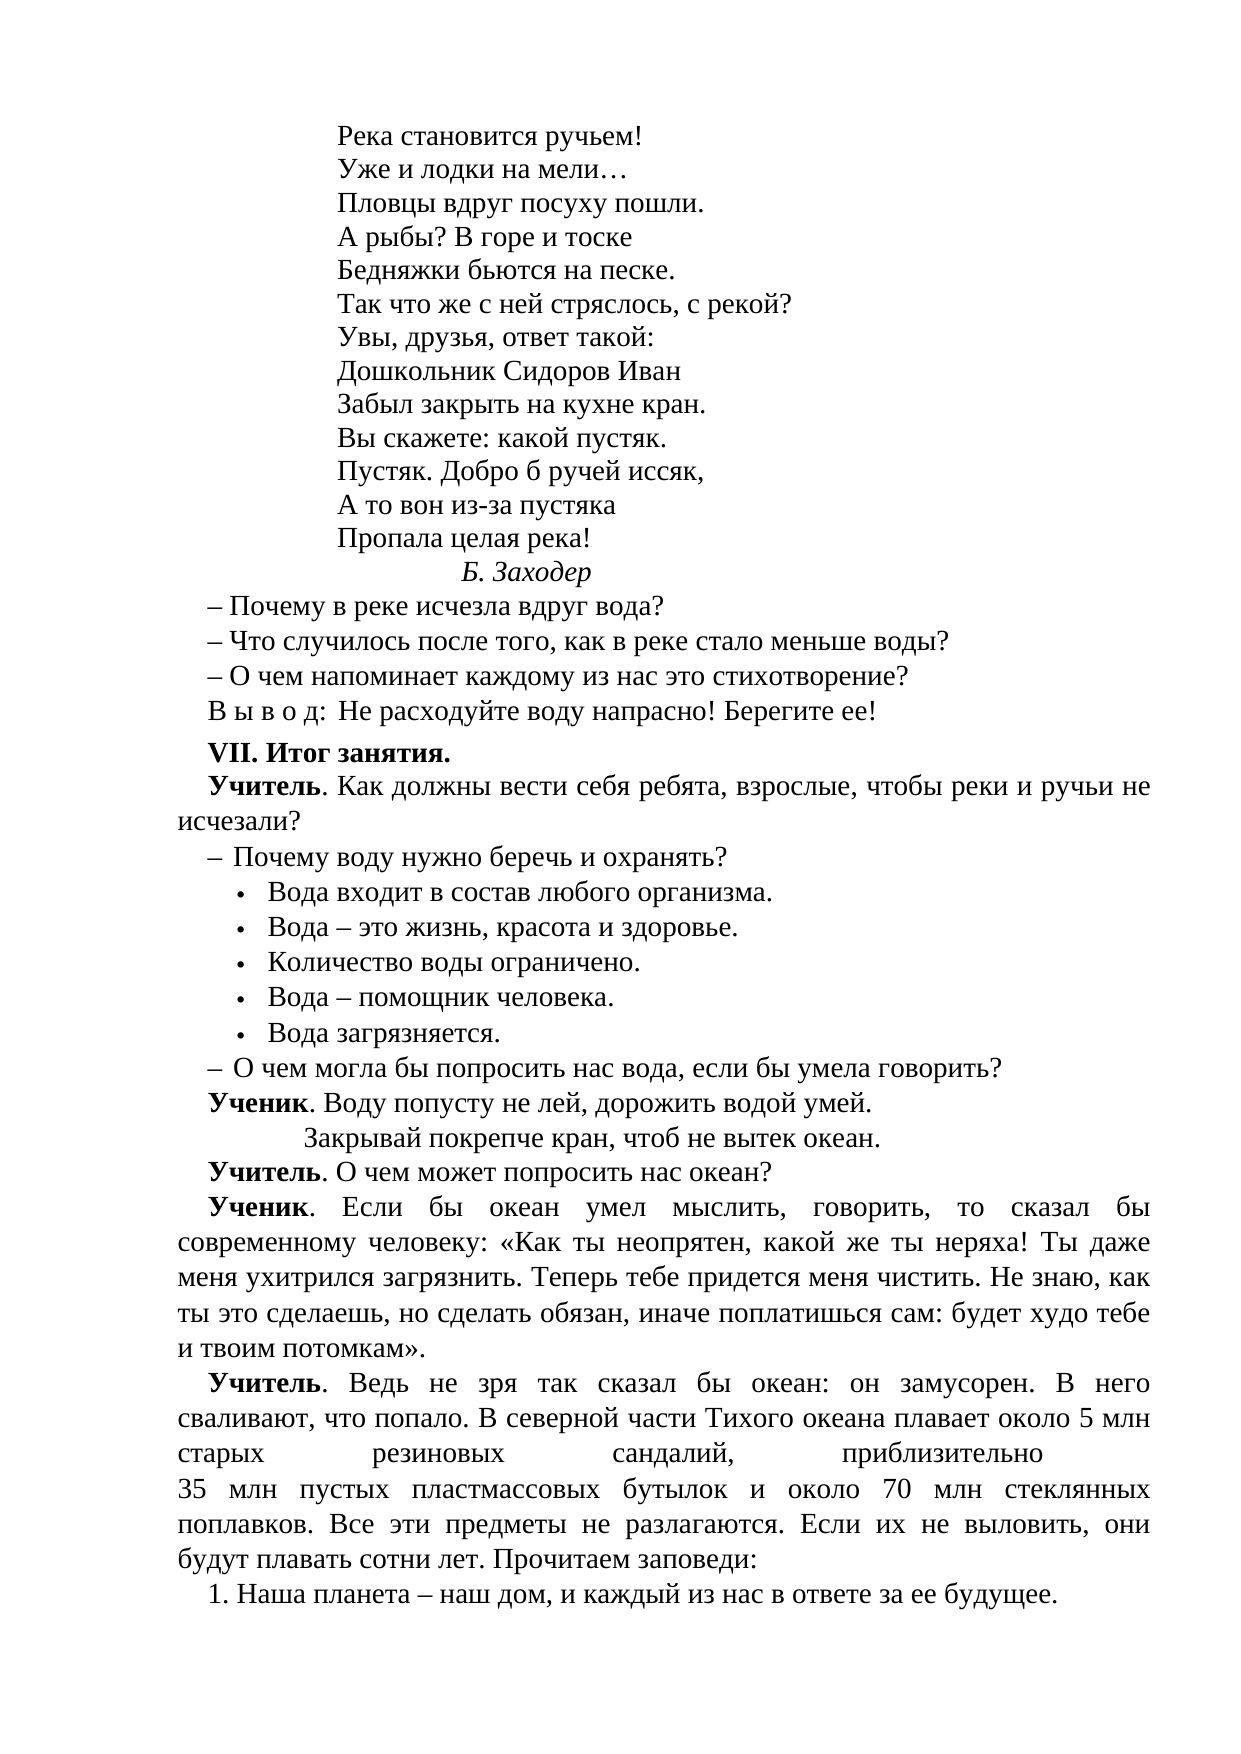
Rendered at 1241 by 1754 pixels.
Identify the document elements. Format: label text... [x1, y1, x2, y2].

text Б. Заходер [177, 554, 1152, 588]
text Учитель. Ведь не зря так сказал бы океан: он замусорен. В него сваливают, что попало. В северной части Тихого океана плавает около 5 млн старых резиновых сандалий, приблизительно 35 млн пустых пластмассовых бутылок и около 70 млн стеклянных поплавков. Все эти предметы не разлагаются. Если их не выловить, они будут плавать сотни лет. Прочитаем заповеди: [177, 1365, 1152, 1575]
text А рыбы? В горе и тоске [177, 219, 1152, 252]
text Учитель. Как должны вести себя ребята, взрослые, чтобы реки и ручьи не исчезали? [177, 768, 1152, 837]
text – Почему в реке исчезла вдруг вода? [177, 588, 1152, 621]
text Увы, друзья, ответ такой: [177, 319, 1152, 353]
text Пропала целая река! [177, 521, 1152, 554]
text Пустяк. Добро б ручей иссяк, [177, 453, 1152, 487]
list Количество воды ограничено. [207, 944, 1152, 978]
text В ы в о д: Не расходуйте воду напрасно! Берегите ее! [177, 693, 1152, 727]
text А то вон из-за пустяка [177, 487, 1152, 521]
text Река становится ручьем! [177, 118, 1152, 152]
text Учитель. О чем может попросить нас океан? [177, 1154, 1152, 1187]
text Так что же с ней стряслось, с рекой? [177, 286, 1152, 319]
text Уже и лодки на мели… [177, 152, 1152, 185]
text – О чем напоминает каждому из нас это стихотворение? [177, 658, 1152, 692]
text – Почему воду нужно беречь и охранять? [177, 839, 1152, 872]
text бедняжки бьются на песке. [177, 252, 1152, 286]
text Забыл закрыть на кухне кран. [177, 386, 1152, 420]
text Дошкольник Сидоров Иван [177, 353, 1152, 386]
text Ученик. Если бы океан умел мыслить, говорить, то сказал бы современному человеку: «Как ты неопрятен, какой же ты неряха! Ты даже меня ухитрился загрязнить. Теперь тебе придется меня чистить. Не знаю, как ты это сделаешь, но сделать обязан, иначе поплатишься сам: будет худо тебе и твоим потомкам». [177, 1189, 1152, 1363]
list Вода загрязняется. [207, 1015, 1152, 1048]
text 1. Наша планета – наш дом, и каждый из нас в ответе за ее будущее. [177, 1576, 1152, 1610]
text VII. Итог занятия. [177, 735, 1152, 768]
list Вода – помощник человека. [207, 979, 1152, 1013]
text – Что случилось после того, как в реке стало меньше воды? [177, 623, 1152, 656]
text Закрывай покрепче кран, чтоб не вытек океан. [177, 1120, 1152, 1154]
list Вода входит в состав любого организма. [207, 874, 1152, 907]
text Вы скажете: какой пустяк. [177, 420, 1152, 453]
list Вода – это жизнь, красота и здоровье. [207, 909, 1152, 943]
text – О чем могла бы попросить нас вода, если бы умела говорить? [177, 1050, 1152, 1083]
text Пловцы вдруг посуху пошли. [177, 185, 1152, 219]
text Ученик. Воду попусту не лей, дорожить водой умей. [177, 1085, 1152, 1119]
